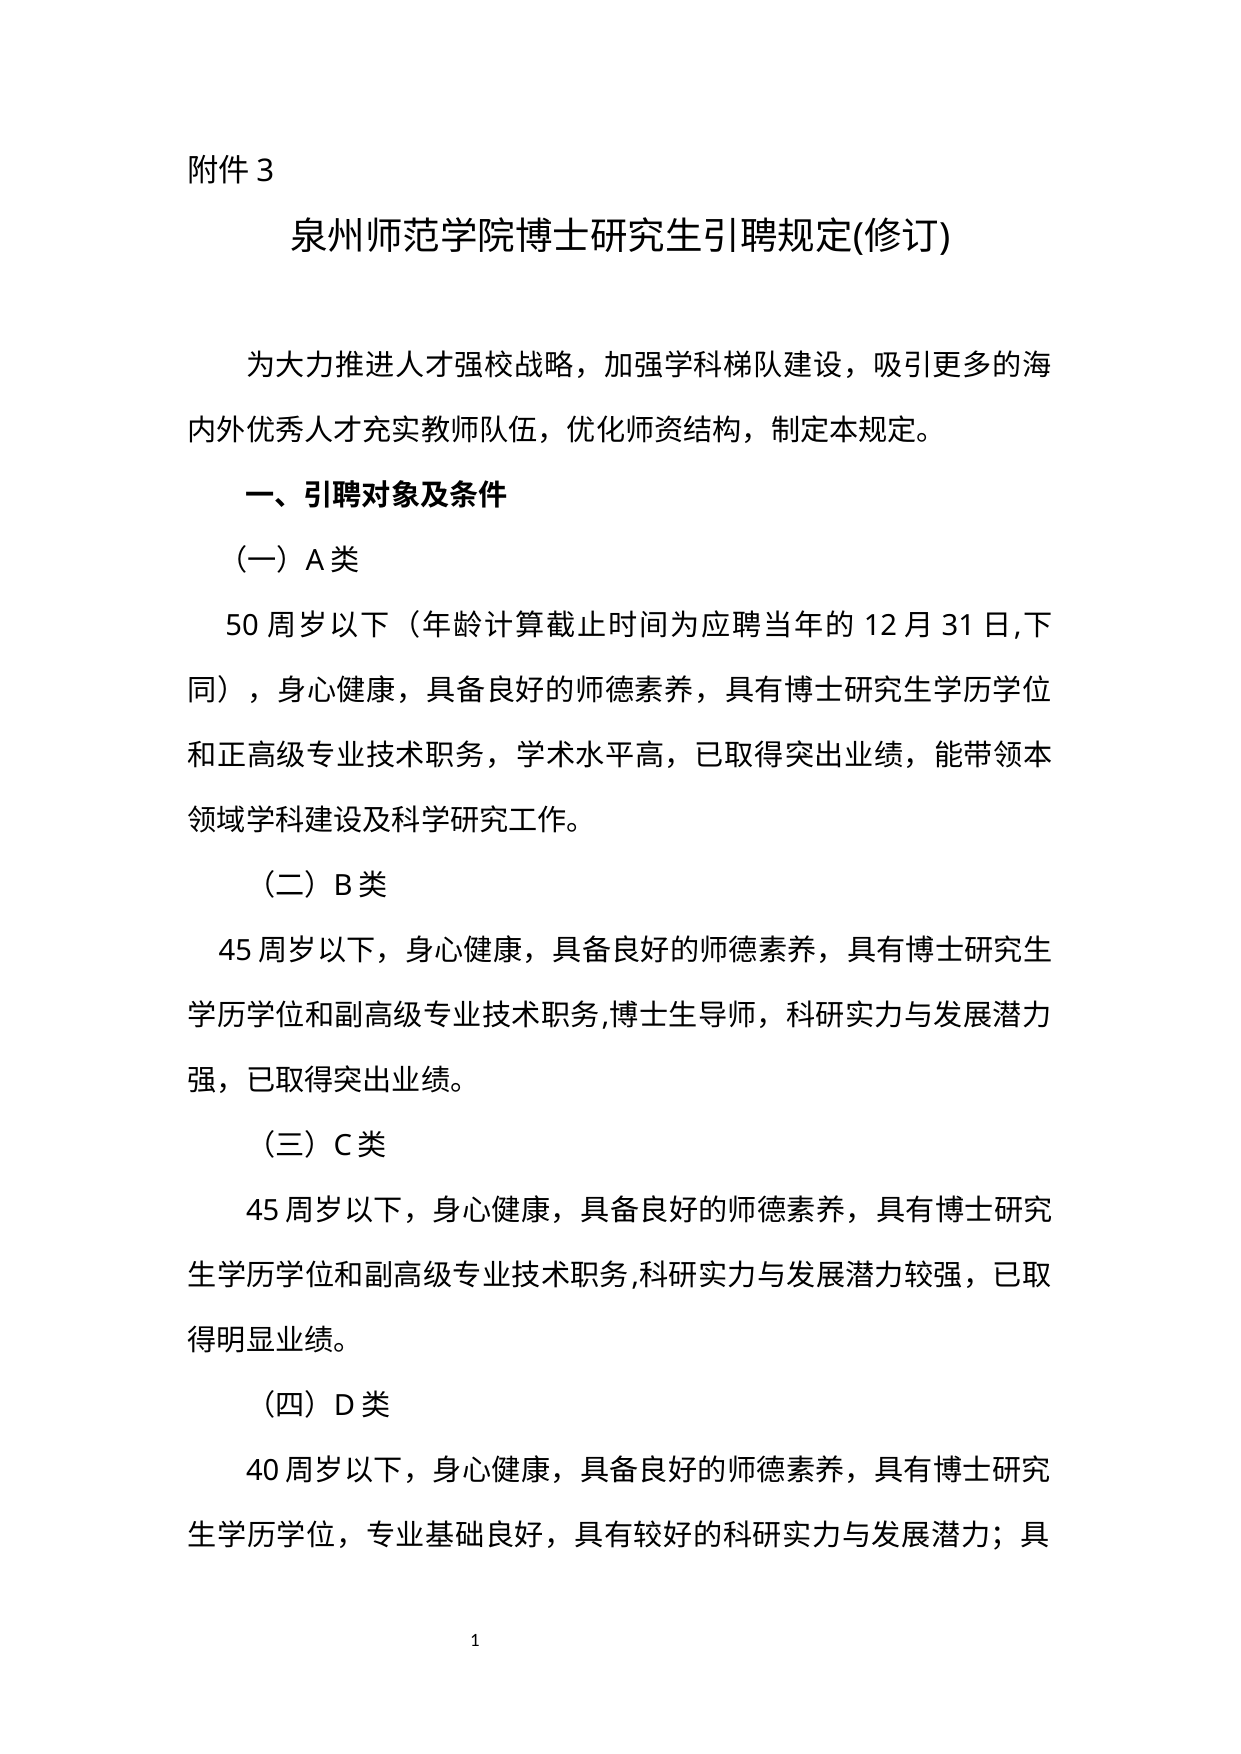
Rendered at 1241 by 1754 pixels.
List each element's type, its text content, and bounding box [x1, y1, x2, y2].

text （四）D类 [187, 1370, 1053, 1435]
text 50周岁以下（年龄计算截止时间为应聘当年的12月31日,下同），身心健康，具备良好的师德素养，具有博士研究生学历学位和正高级专业技术职务，学术水平高，已取得突出业绩，能带领本领域学科建设及科学研究工作。 [187, 590, 1053, 850]
text 为大力推进人才强校战略，加强学科梯队建设，吸引更多的海内外优秀人才充实教师队伍，优化师资结构，制定本规定。 [187, 330, 1053, 460]
text （三）C类 [187, 1110, 1053, 1175]
text 45周岁以下，身心健康，具备良好的师德素养，具有博士研究生学历学位和副高级专业技术职务,科研实力与发展潜力较强，已取得明显业绩。 [187, 1175, 1053, 1370]
list 引聘对象及条件 [187, 460, 1053, 525]
text 45周岁以下，身心健康，具备良好的师德素养，具有博士研究生学历学位和副高级专业技术职务,博士生导师，科研实力与发展潜力强，已取得突出业绩。 [187, 915, 1053, 1110]
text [187, 1435, 1053, 1565]
list （一）A类 [187, 525, 1053, 590]
text 附件3 [187, 135, 1053, 200]
text 泉州师范学院博士研究生引聘规定(修订) [187, 200, 1053, 265]
text （二）B类 [187, 850, 1053, 915]
